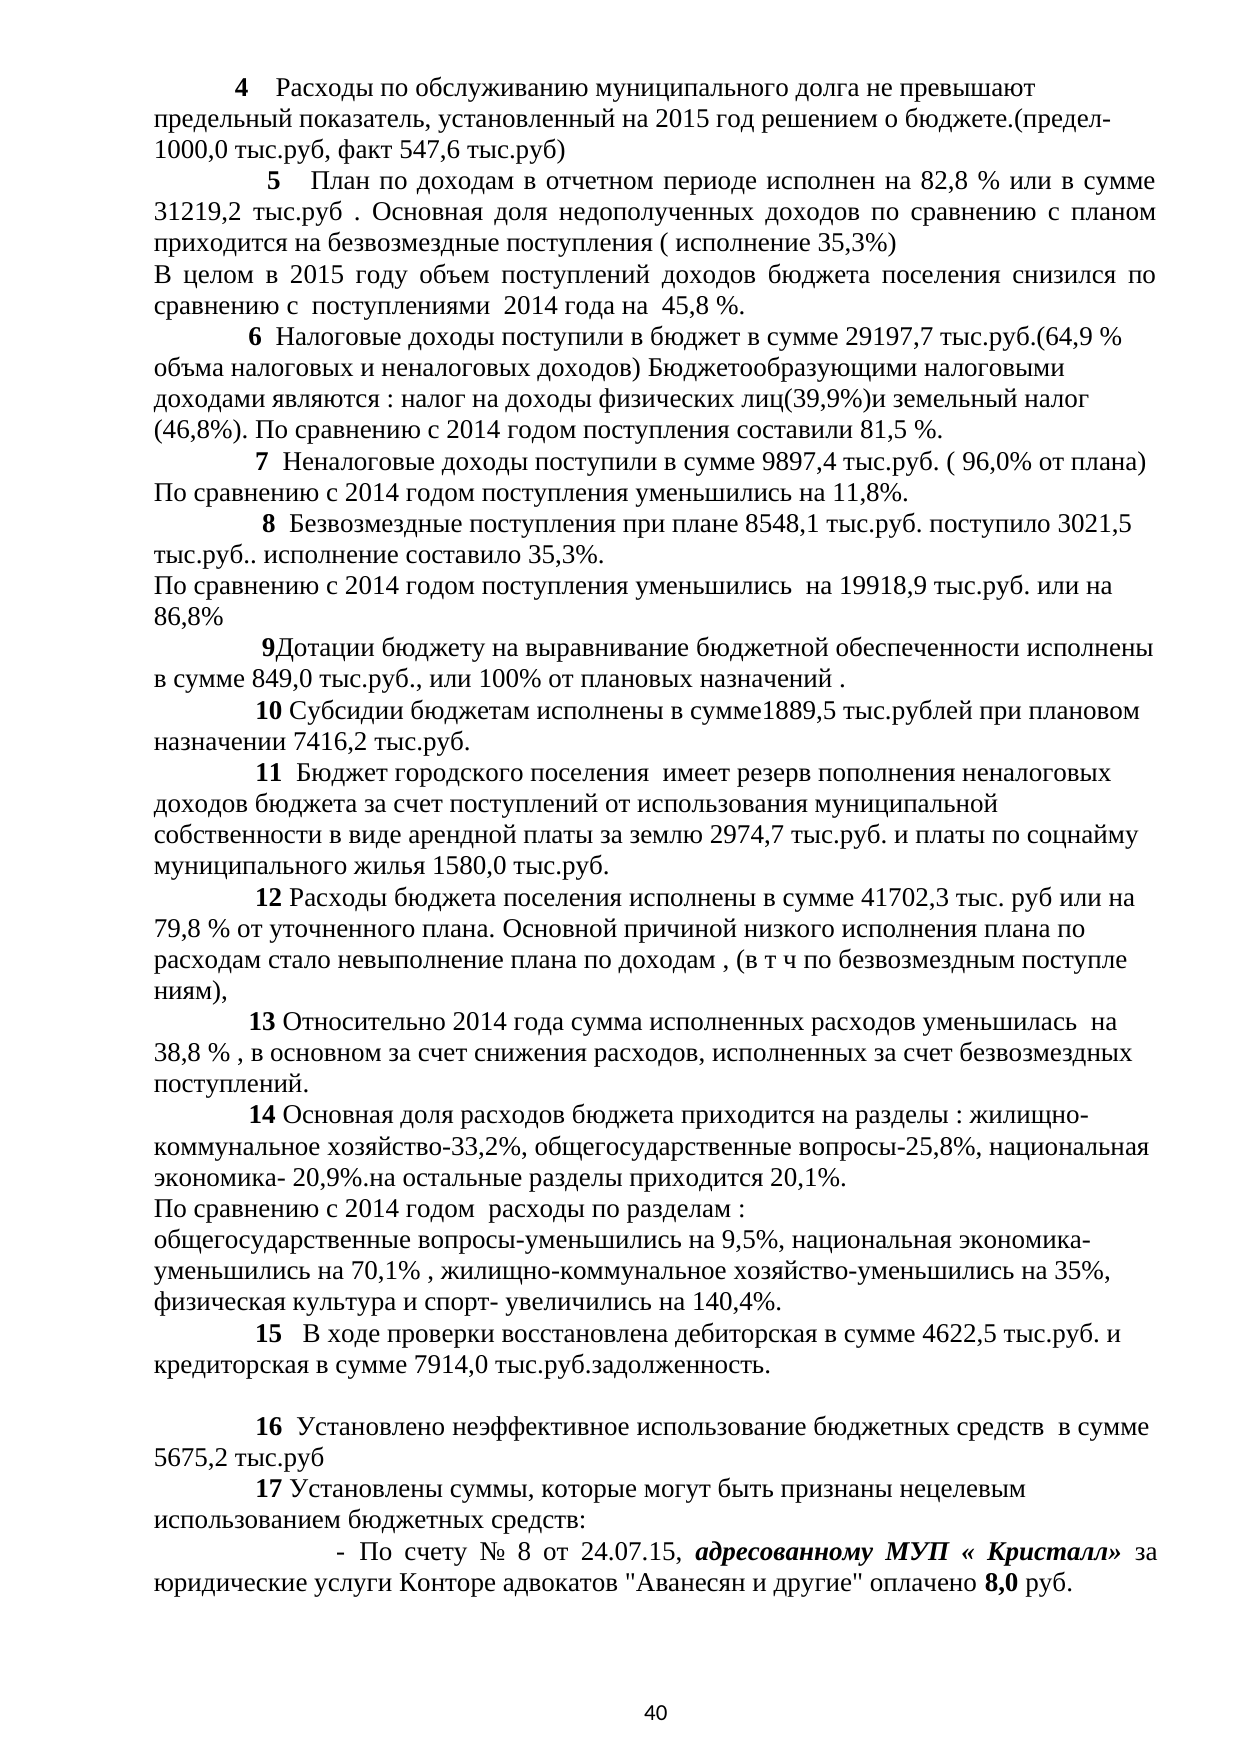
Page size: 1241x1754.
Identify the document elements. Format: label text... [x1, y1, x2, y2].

text ниям), [153, 974, 1157, 1005]
text По сравнению с 2014 годом поступления уменьшились на 19918,9 тыс.руб. или на 86,8% [153, 569, 1157, 631]
text По сравнению с 2014 годом поступления уменьшились на 11,8%. [153, 476, 1157, 507]
text 13 Относительно 2014 года сумма исполненных расходов уменьшилась на 38,8 % , в основном за счет снижения расходов, исполненных за счет безвозмездных поступлений. [153, 1005, 1157, 1099]
text 9Дотации бюджету на выравнивание бюджетной обеспеченности исполнены в сумме 849,0 тыс.руб., или 100% от плановых назначений . [153, 631, 1157, 694]
text 14 Основная доля расходов бюджета приходится на разделы : жилищно-коммунальное хозяйство-33,2%, общегосударственные вопросы-25,8%, национальная экономика- 20,9%.на остальные разделы приходится 20,1%. [153, 1099, 1157, 1192]
text 17 Установлены суммы, которые могут быть признаны нецелевым использованием бюджетных средств: [153, 1472, 1157, 1535]
text 7 Неналоговые доходы поступили в сумме 9897,4 тыс.руб. ( 96,0% от плана) [153, 444, 1157, 476]
text общегосударственные вопросы-уменьшились на 9,5%, национальная экономика-уменьшились на 70,1% , жилищно-коммунальное хозяйство-уменьшились на 35%, [153, 1223, 1157, 1286]
text 16 Установлено неэффективное использование бюджетных средств в сумме 5675,2 тыс.руб [153, 1410, 1157, 1472]
text 8 Безвозмездные поступления при плане 8548,1 тыс.руб. поступило 3021,5 тыс.руб.. исполнение составило 35,3%. [153, 507, 1157, 569]
text 6 Налоговые доходы поступили в бюджет в сумме 29197,7 тыс.руб.(64,9 % объма налоговых и неналоговых доходов) Бюджетообразующими налоговыми доходами являются : налог на доходы физических лиц(39,9%)и земельный налог (46,8%). По сравнению с 2014 годом поступления составили 81,5 %. [153, 320, 1157, 444]
text 15 В ходе проверки восстановлена дебиторская в сумме 4622,5 тыс.руб. и кредиторская в сумме 7914,0 тыс.руб.задолженность. [153, 1317, 1157, 1379]
text физическая культура и спорт- увеличились на 140,4%. [153, 1286, 1157, 1317]
text - По счету № 8 от 24.07.15, адресованному МУП « Кристалл» за юридические услуги Конторе адвокатов "Аванесян и другие" оплачено 8,0 руб. [153, 1535, 1157, 1597]
text В целом в 2015 году объем поступлений доходов бюджета поселения снизился по сравнению с поступлениями 2014 года на 45,8 %. [153, 258, 1157, 320]
text 5 План по доходам в отчетном периоде исполнен на 82,8 % или в сумме 31219,2 тыс.руб . Основная доля недополученных доходов по сравнению с планом приходится на безвозмездные поступления ( исполнение 35,3%) [153, 164, 1157, 258]
text 10 Субсидии бюджетам исполнены в сумме1889,5 тыс.рублей при плановом назначении 7416,2 тыс.руб. [153, 694, 1157, 756]
text 4 Расходы по обслуживанию муниципального долга не превышают предельный показатель, установленный на 2015 год решением о бюджете.(предел-1000,0 тыс.руб, факт 547,6 тыс.руб) [153, 71, 1157, 164]
text По сравнению с 2014 годом расходы по разделам : [153, 1192, 1157, 1223]
text 11 Бюджет городского поселения имеет резерв пополнения неналоговых доходов бюджета за счет поступлений от использования муниципальной собственности в виде арендной платы за землю 2974,7 тыс.руб. и платы по соцнайму муниципального жилья 1580,0 тыс.руб. [153, 756, 1157, 881]
text 12 Расходы бюджета поселения исполнены в сумме 41702,3 тыс. руб или на 79,8 % от уточненного плана. Основной причиной низкого исполнения плана по расходам стало невыполнение плана по доходам , (в т ч по безвозмездным поступле [153, 881, 1157, 974]
